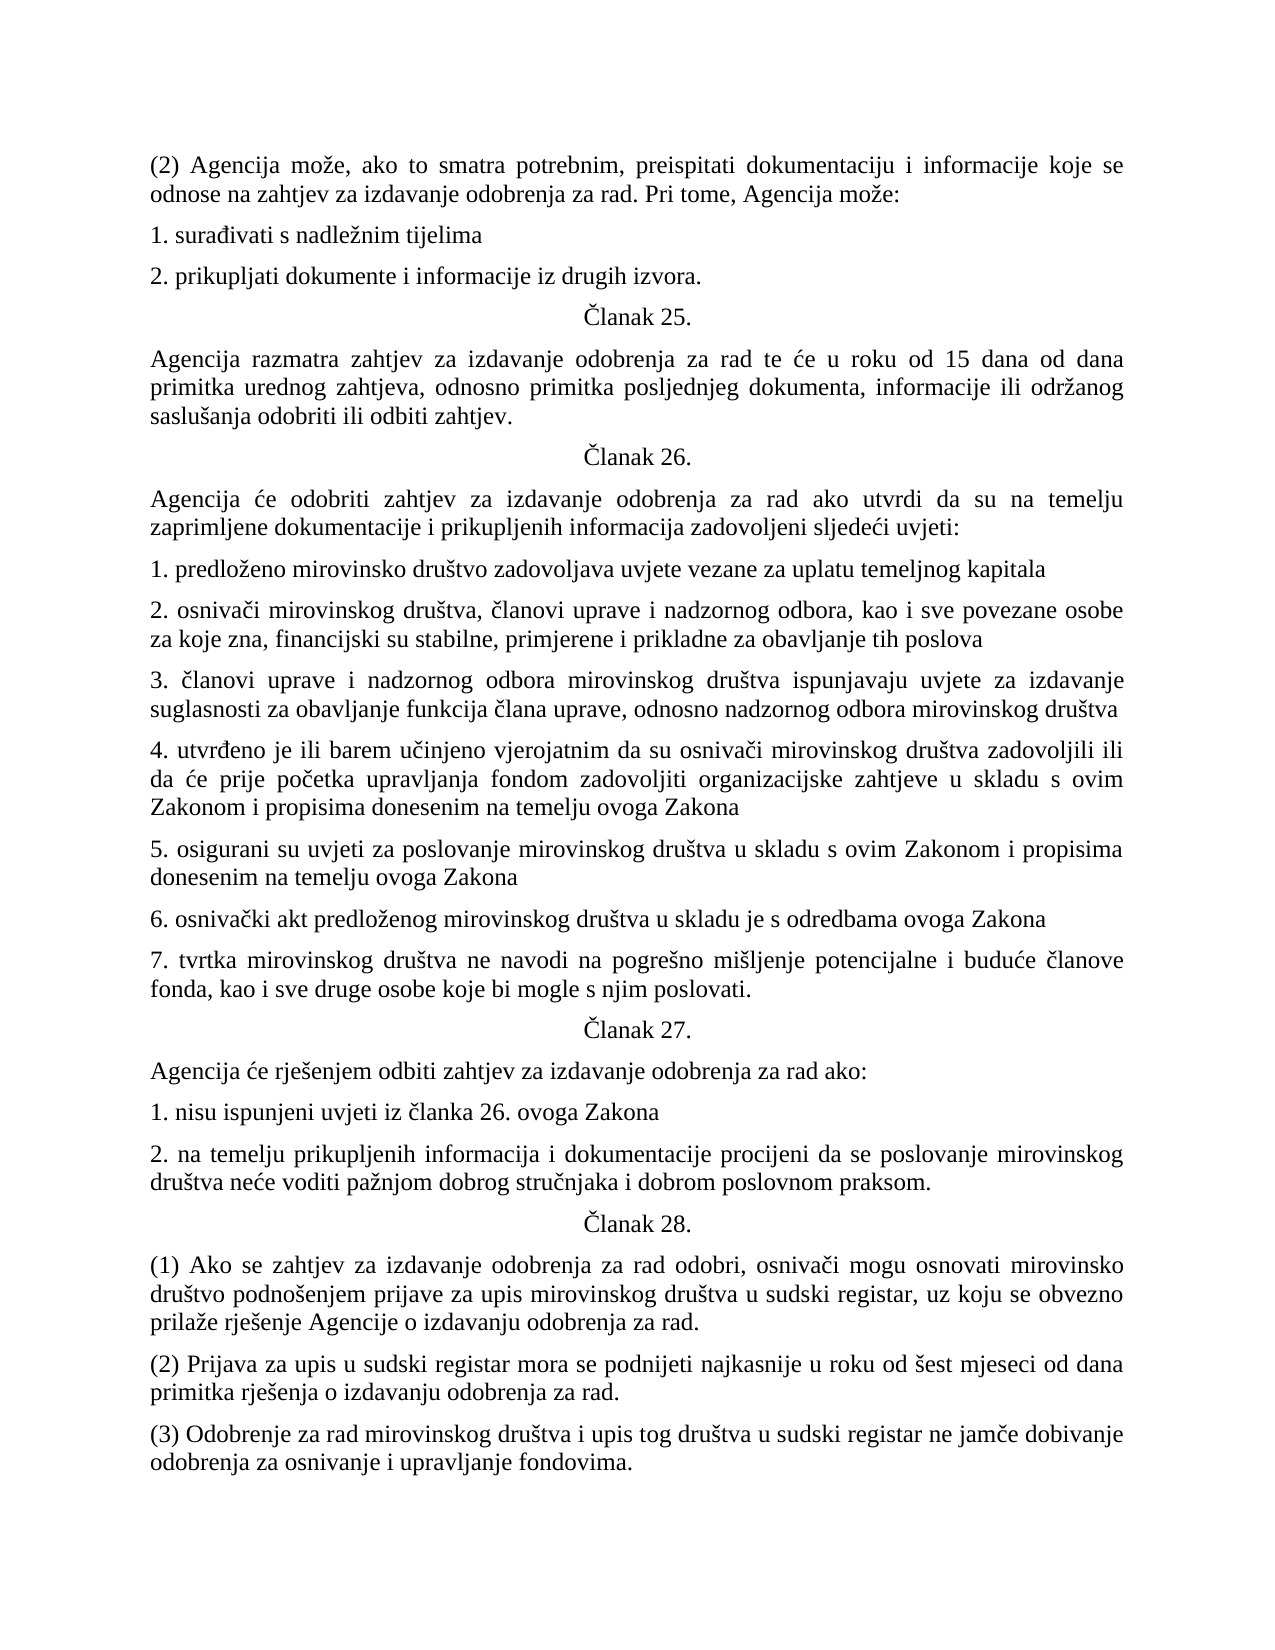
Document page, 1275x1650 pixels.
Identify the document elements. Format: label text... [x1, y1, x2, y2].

text 7. tvrtka mirovinskog društva ne navodi na pogrešno mišljenje potencijalne i buduće članove fonda, kao i sve druge osobe koje bi mogle s njim poslovati. [150, 945, 1125, 1002]
text Članak 26. [150, 442, 1125, 471]
text 1. nisu ispunjeni uvjeti iz članka 26. ovoga Zakona [150, 1097, 1125, 1126]
text Agencija će rješenjem odbiti zahtjev za izdavanje odobrenja za rad ako: [150, 1056, 1125, 1085]
text 2. na temelju prikupljenih informacija i dokumentacije procijeni da se poslovanje mirovinskog društva neće voditi pažnjom dobrog stručnjaka i dobrom poslovnom praksom. [150, 1139, 1125, 1196]
text Članak 28. [150, 1209, 1125, 1237]
text Agencija će odobriti zahtjev za izdavanje odobrenja za rad ako utvrdi da su na temelju zaprimljene dokumentacije i prikupljenih informacija zadovoljeni sljedeći uvjeti: [150, 484, 1125, 541]
text Agencija razmatra zahtjev za izdavanje odobrenja za rad te će u roku od 15 dana od dana primitka urednog zahtjeva, odnosno primitka posljednjeg dokumenta, informacije ili održanog saslušanja odobriti ili odbiti zahtjev. [150, 344, 1125, 430]
text Članak 27. [150, 1015, 1125, 1044]
text 3. članovi uprave i nadzornog odbora mirovinskog društva ispunjavaju uvjete za izdavanje suglasnosti za obavljanje funkcija člana uprave, odnosno nadzornog odbora mirovinskog društva [150, 665, 1125, 722]
text 6. osnivački akt predloženog mirovinskog društva u skladu je s odredbama ovoga Zakona [150, 904, 1125, 932]
text 4. utvrđeno je ili barem učinjeno vjerojatnim da su osnivači mirovinskog društva zadovoljili ili da će prije početka upravljanja fondom zadovoljiti organizacijske zahtjeve u skladu s ovim Zakonom i propisima donesenim na temelju ovoga Zakona [150, 735, 1125, 821]
text 1. predloženo mirovinsko društvo zadovoljava uvjete vezane za uplatu temeljnog kapitala [150, 554, 1125, 582]
text (2) Prijava za upis u sudski registar mora se podnijeti najkasnije u roku od šest mjeseci od dana primitka rješenja o izdavanju odobrenja za rad. [150, 1349, 1125, 1406]
text 2. prikupljati dokumente i informacije iz drugih izvora. [150, 261, 1125, 290]
text (3) Odobrenje za rad mirovinskog društva i upis tog društva u sudski registar ne jamče dobivanje odobrenja za osnivanje i upravljanje fondovima. [150, 1419, 1125, 1476]
text 1. surađivati s nadležnim tijelima [150, 220, 1125, 249]
text 5. osigurani su uvjeti za poslovanje mirovinskog društva u skladu s ovim Zakonom i propisima donesenim na temelju ovoga Zakona [150, 834, 1125, 891]
text (2) Agencija može, ako to smatra potrebnim, preispitati dokumentaciju i informacije koje se odnose na zahtjev za izdavanje odobrenja za rad. Pri tome, Agencija može: [150, 150, 1125, 207]
text 2. osnivači mirovinskog društva, članovi uprave i nadzornog odbora, kao i sve povezane osobe za koje zna, financijski su stabilne, primjerene i prikladne za obavljanje tih poslova [150, 595, 1125, 652]
text (1) Ako se zahtjev za izdavanje odobrenja za rad odobri, osnivači mogu osnovati mirovinsko društvo podnošenjem prijave za upis mirovinskog društva u sudski registar, uz koju se obvezno prilaže rješenje Agencije o izdavanju odobrenja za rad. [150, 1250, 1125, 1336]
text Članak 25. [150, 302, 1125, 331]
